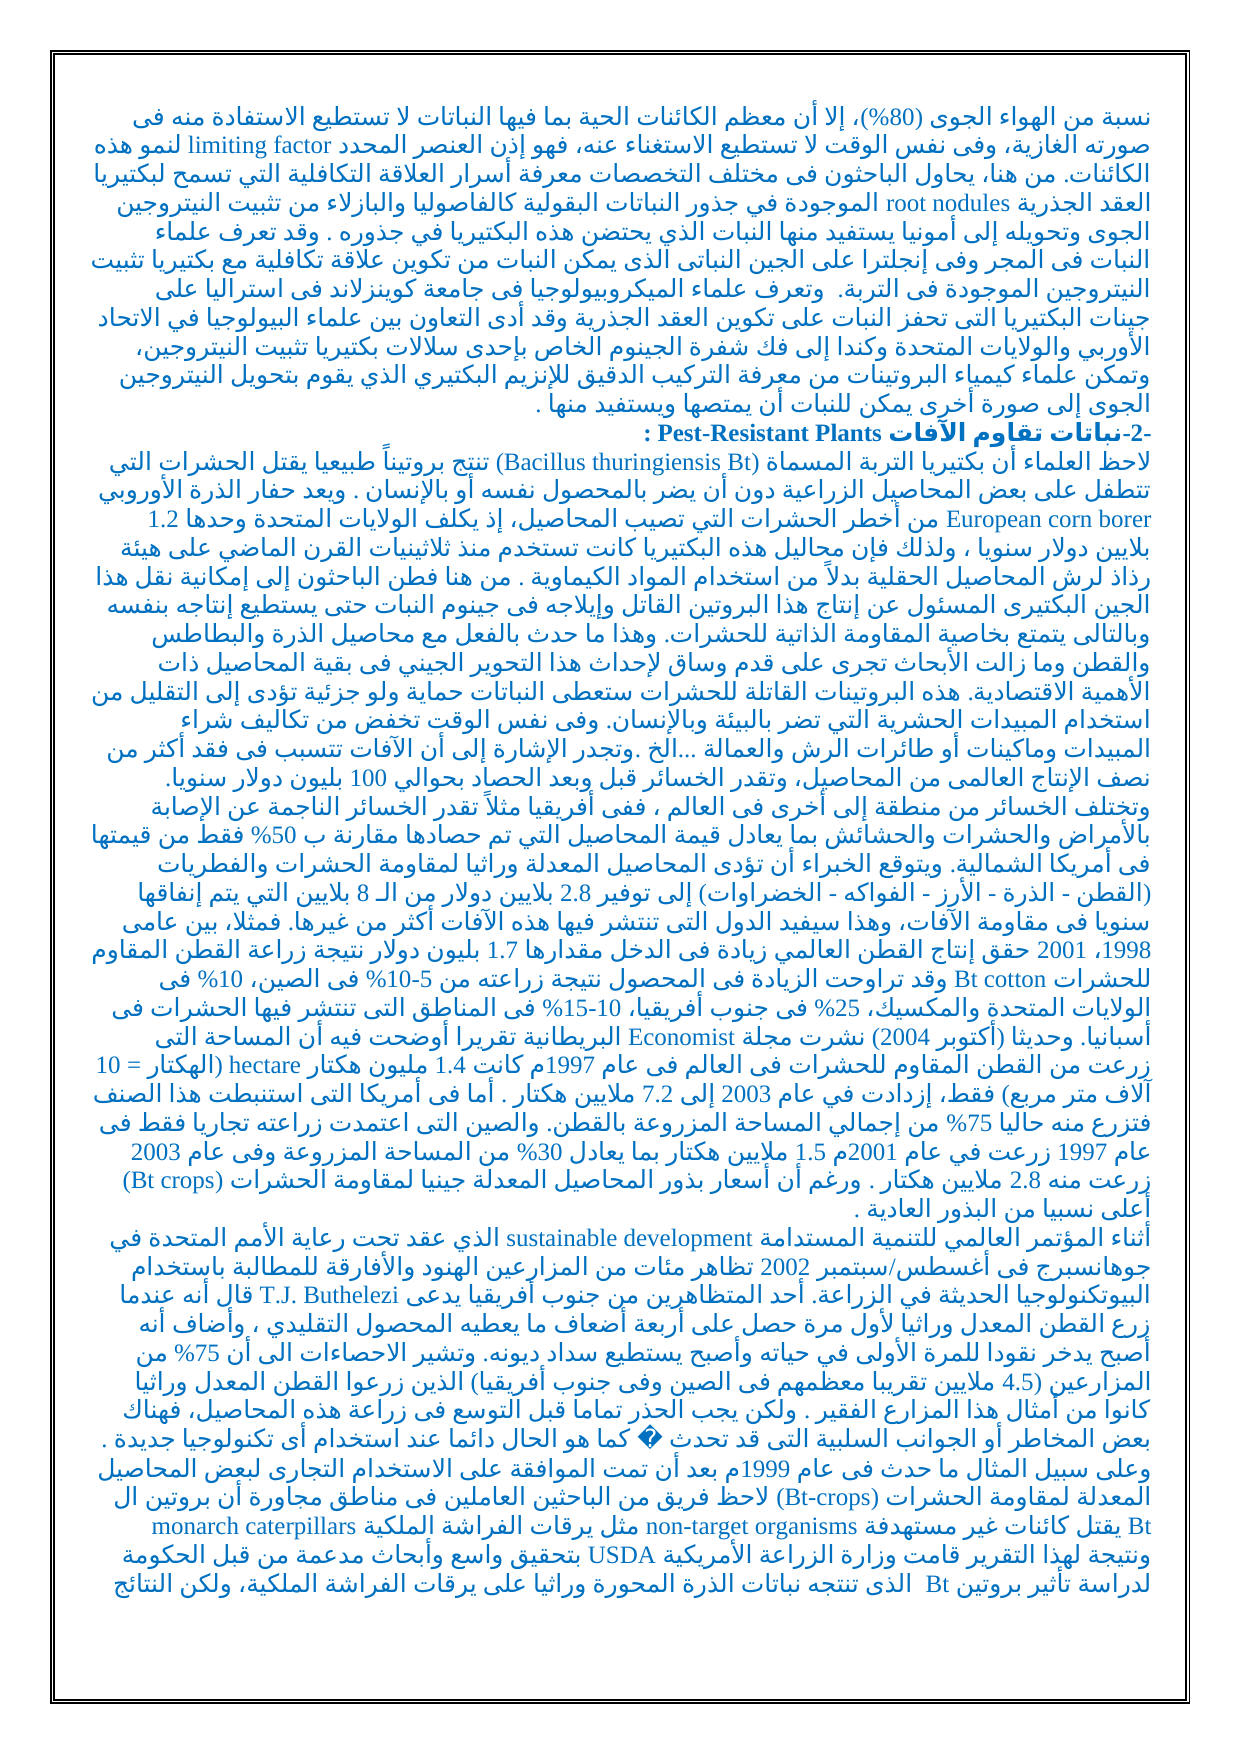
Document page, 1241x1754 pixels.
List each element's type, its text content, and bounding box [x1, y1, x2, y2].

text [89, 1223, 1152, 1597]
text -2-نباتات تقاوم الآفات Pest-Resistant Plants : [89, 418, 1152, 447]
text لاحظ العلماء أن بكتيريا التربة المسماة (Bacillus thuringiensis Bt) تنتج بروتيناً طبيعيا يقتل الحشرات التي تتطفل على بعض المحاصيل الزراعية دون أن يضر بالمحصول نفسه أو بالإنسان . ويعد حفار الذرة الأوروبي European corn borer من أخطر الحشرات التي تصيب المحاصيل، إذ يكلف الولايات المتحدة وحدها 1.2 بلايين دولار سنويا ، ولذلك فإن محاليل هذه البكتيريا كانت تستخدم منذ ثلاثينيات القرن الماضي على هيئة رذاذ لرش المحاصيل الحقلية بدلاً من استخدام المواد الكيماوية . من هنا فطن الباحثون إلى إمكانية نقل هذا الجين البكتيرى المسئول عن إنتاج هذا البروتين القاتل وإيلاجه فى جينوم النبات حتى يستطيع إنتاجه بنفسه وبالتالى يتمتع بخاصية المقاومة الذاتية للحشرات. وهذا ما حدث بالفعل مع محاصيل الذرة والبطاطس والقطن وما زالت الأبحاث تجرى على قدم وساق لإحداث هذا التحوير الجيني فى بقية المحاصيل ذات الأهمية الاقتصادية. هذه البروتينات القاتلة للحشرات ستعطى النباتات حماية ولو جزئية تؤدى إلى التقليل من استخدام المبيدات الحشرية التي تضر بالبيئة وبالإنسان. وفى نفس الوقت تخفض من تكاليف شراء المبيدات وماكينات أو طائرات الرش والعمالة ...الخ .وتجدر الإشارة إلى أن الآفات تتسبب فى فقد أكثر من نصف الإنتاج العالمى من المحاصيل، وتقدر الخسائر قبل وبعد الحصاد بحوالي 100 بليون دولار سنويا. وتختلف الخسائر من منطقة إلى أخرى فى العالم ، ففى أفريقيا مثلاً تقدر الخسائر الناجمة عن الإصابة بالأمراض والحشرات والحشائش بما يعادل قيمة المحاصيل التي تم حصادها مقارنة ب 50% فقط من قيمتها فى أمريكا الشمالية. ويتوقع الخبراء أن تؤدى المحاصيل المعدلة وراثيا لمقاومة الحشرات والفطريات (القطن - الذرة - الأرز - الفواكه - الخضراوات) إلى توفير 2.8 بلايين دولار من الـ 8 بلايين التي يتم إنفاقها سنويا فى مقاومة الآفات، وهذا سيفيد الدول التى تنتشر فيها هذه الآفات أكثر من غيرها. فمثلا، بين عامى 1998، 2001 حقق إنتاج القطن العالمي زيادة فى الدخل مقدارها 1.7 بليون دولار نتيجة زراعة القطن المقاوم للحشرات Bt cotton وقد تراوحت الزيادة فى المحصول نتيجة زراعته من 5-10% فى الصين، 10% فى الولايات المتحدة والمكسيك، 25% فى جنوب أفريقيا، 10-15% فى المناطق التى تنتشر فيها الحشرات فى أسبانيا. وحديثا (أكتوبر 2004) نشرت مجلة Economist البريطانية تقريرا أوضحت فيه أن المساحة التى زرعت من القطن المقاوم للحشرات فى العالم فى عام 1997م كانت 1.4 مليون هكتار hectare (الهكتار = 10 آلاف متر مربع) فقط، إزدادت في عام 2003 إلى 7.2 ملايين هكتار . أما فى أمريكا التى استنبطت هذا الصنف فتزرع منه حاليا 75% من إجمالي المساحة المزروعة بالقطن. والصين التى اعتمدت زراعته تجاريا فقط فى عام 1997 زرعت في عام 2001م 1.5 ملايين هكتار بما يعادل 30% من المساحة المزروعة وفى عام 2003 زرعت منه 2.8 ملايين هكتار . ورغم أن أسعار بذور المحاصيل المعدلة جينيا لمقاومة الحشرات (Bt crops) أعلى نسبيا من البذور العادية . [89, 447, 1152, 1223]
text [89, 102, 1152, 418]
